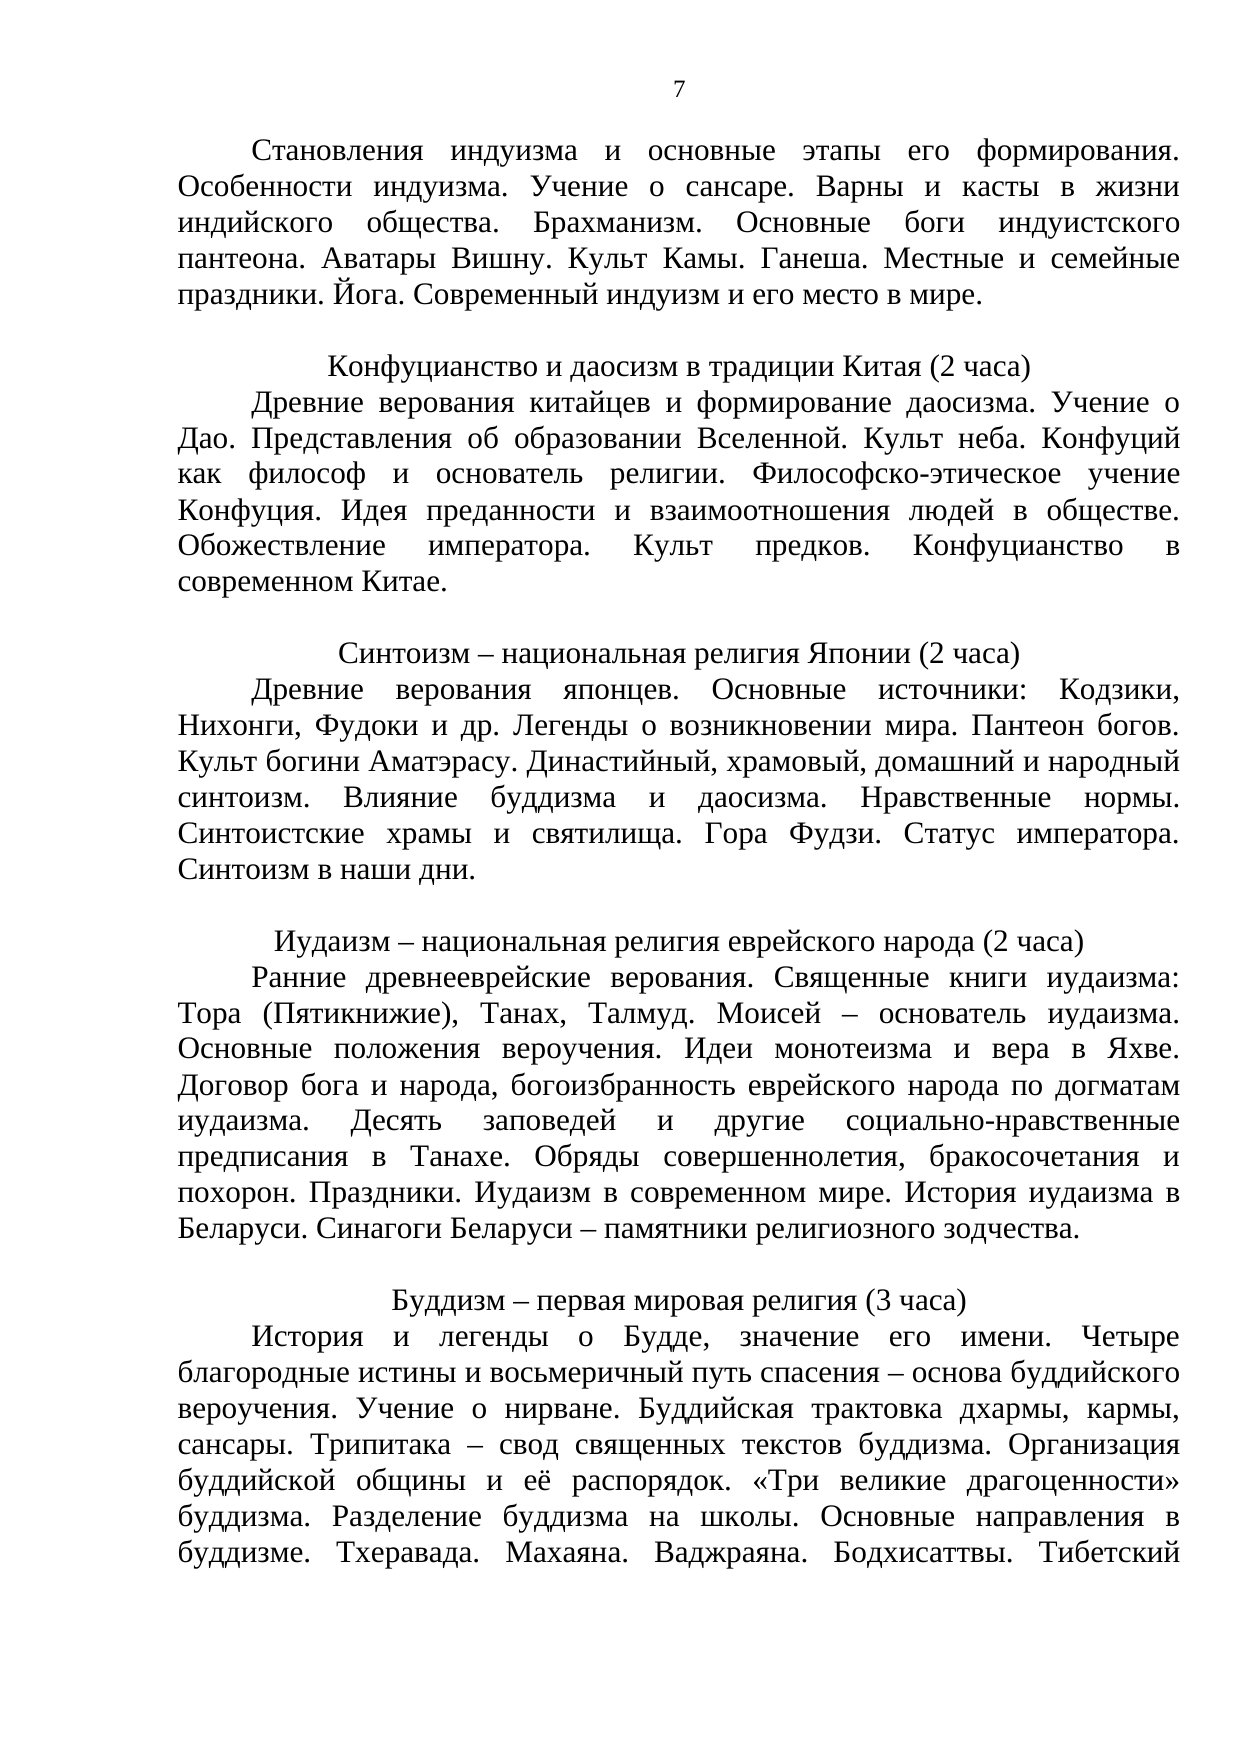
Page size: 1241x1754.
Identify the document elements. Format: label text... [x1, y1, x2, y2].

text Ранние древнееврейские верования. Священные книги иудаизма: Тора (Пятикнижие), Танах, Талмуд. Моисей – основатель иудаизма. Основные положения вероучения. Идеи монотеизма и вера в Яхве. Договор бога и народа, богоизбранность еврейского народа по догматам иудаизма. Десять заповедей и другие социально-нравственные предписания в Танахе. Обряды совершеннолетия, бракосочетания и похорон. Праздники. Иудаизм в современном мире. История иудаизма в Беларуси. Синагоги Беларуси – памятники религиозного зодчества. [177, 958, 1181, 1245]
text Буддизм – первая мировая религия (3 часа) [177, 1281, 1181, 1317]
text Древние верования китайцев и формирование даосизма. Учение о Дао. Представления об образовании Вселенной. Культ неба. Конфуций как философ и основатель религии. Философско-этическое учение Конфуция. Идея преданности и взаимоотношения людей в обществе. Обожествление императора. Культ предков. Конфуцианство в современном Китае. [177, 383, 1181, 598]
text Древние верования японцев. Основные источники: Кодзики, Нихонги, Фудоки и др. Легенды о возникновении мира. Пантеон богов. Культ богини Аматэрасу. Династийный, храмовый, домашний и народный синтоизм. Влияние буддизма и даосизма. Нравственные нормы. Синтоистские храмы и святилища. Гора Фудзи. Статус императора. Синтоизм в наши дни. [177, 670, 1181, 886]
text Синтоизм – национальная религия Японии (2 часа) [177, 634, 1181, 670]
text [177, 1317, 1181, 1569]
text Становления индуизма и основные этапы его формирования. Особенности индуизма. Учение о сансаре. Варны и касты в жизни индийского общества. Брахманизм. Основные боги индуистского пантеона. Аватары Вишну. Культ Камы. Ганеша. Местные и семейные праздники. Йога. Современный индуизм и его место в мире. [177, 131, 1181, 311]
text Иудаизм – национальная религия еврейского народа (2 часа) [177, 922, 1181, 958]
text Конфуцианство и даосизм в традиции Китая (2 часа) [177, 347, 1181, 383]
